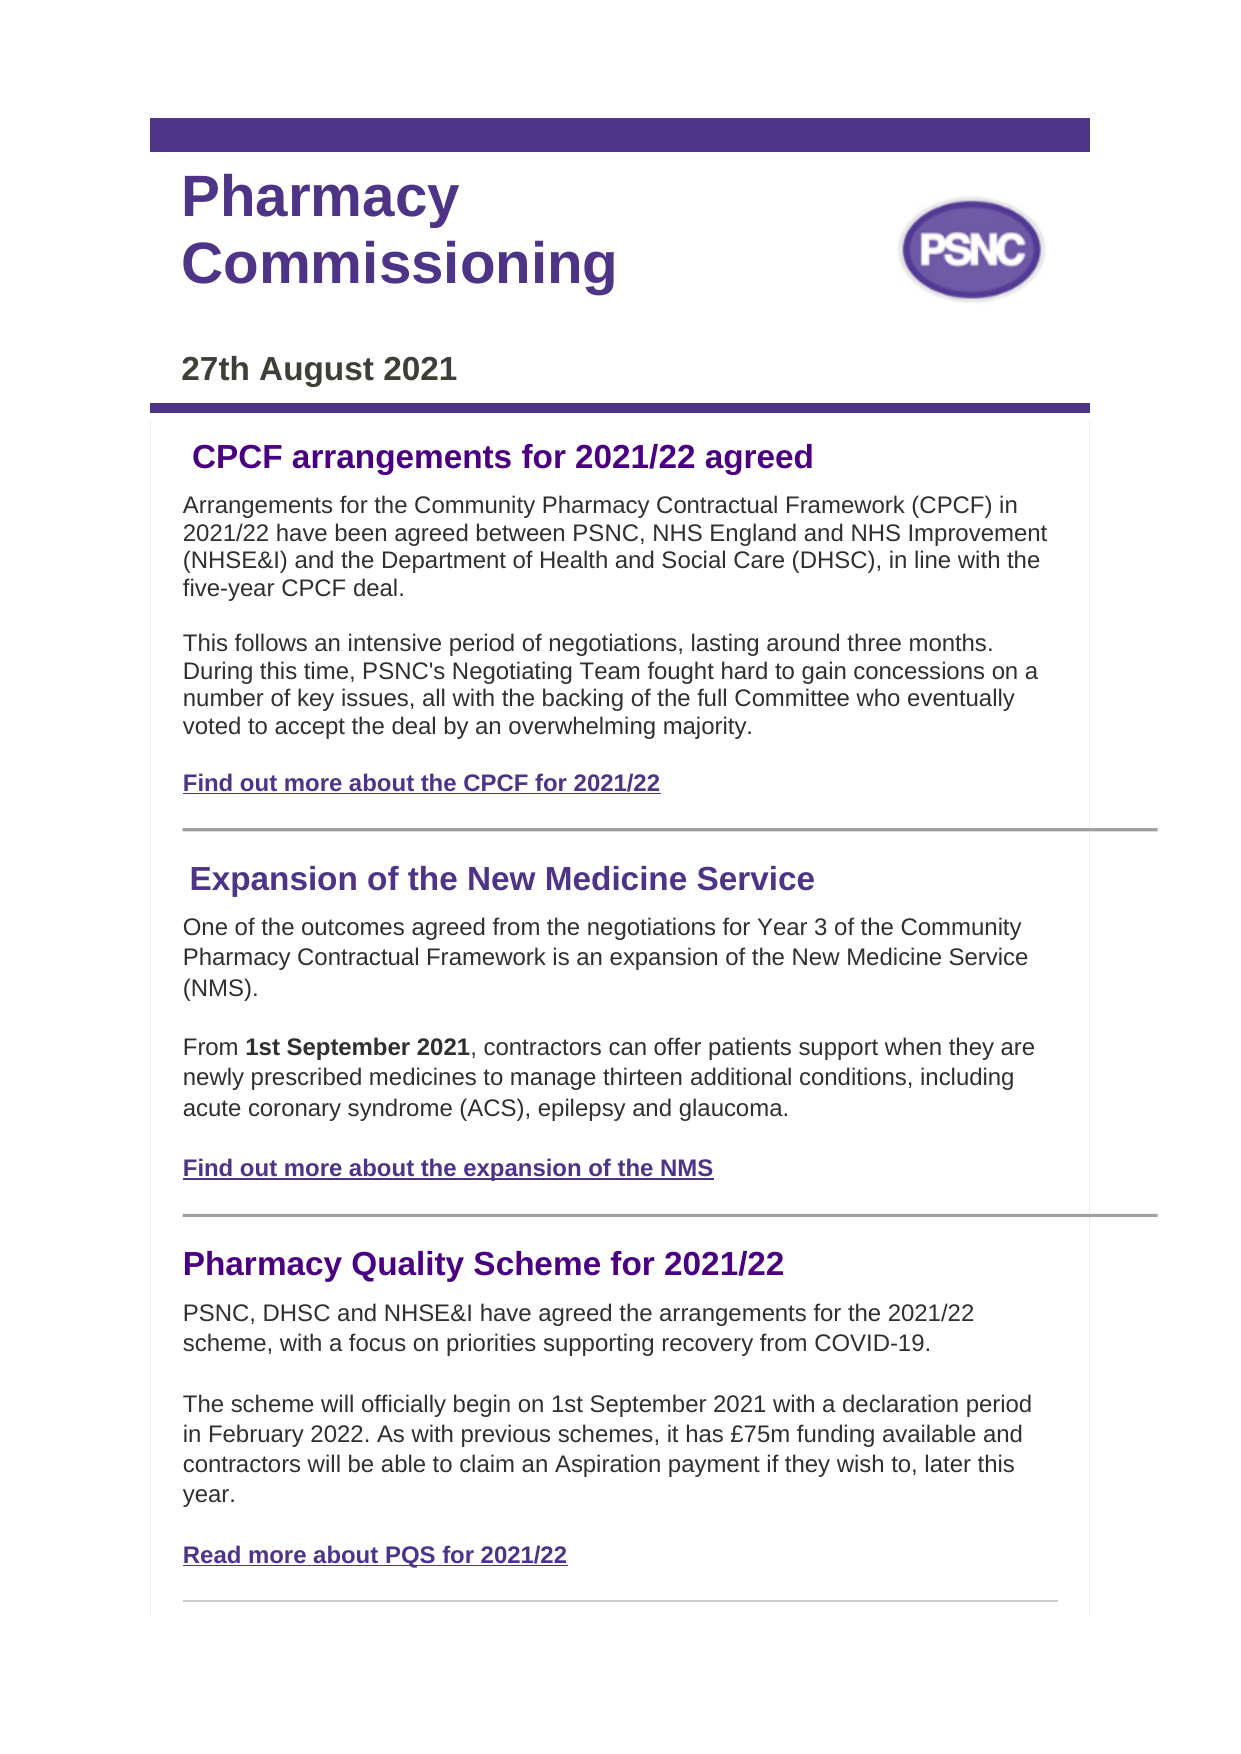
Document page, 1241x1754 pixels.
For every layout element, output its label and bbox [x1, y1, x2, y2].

picture [884, 187, 1060, 313]
